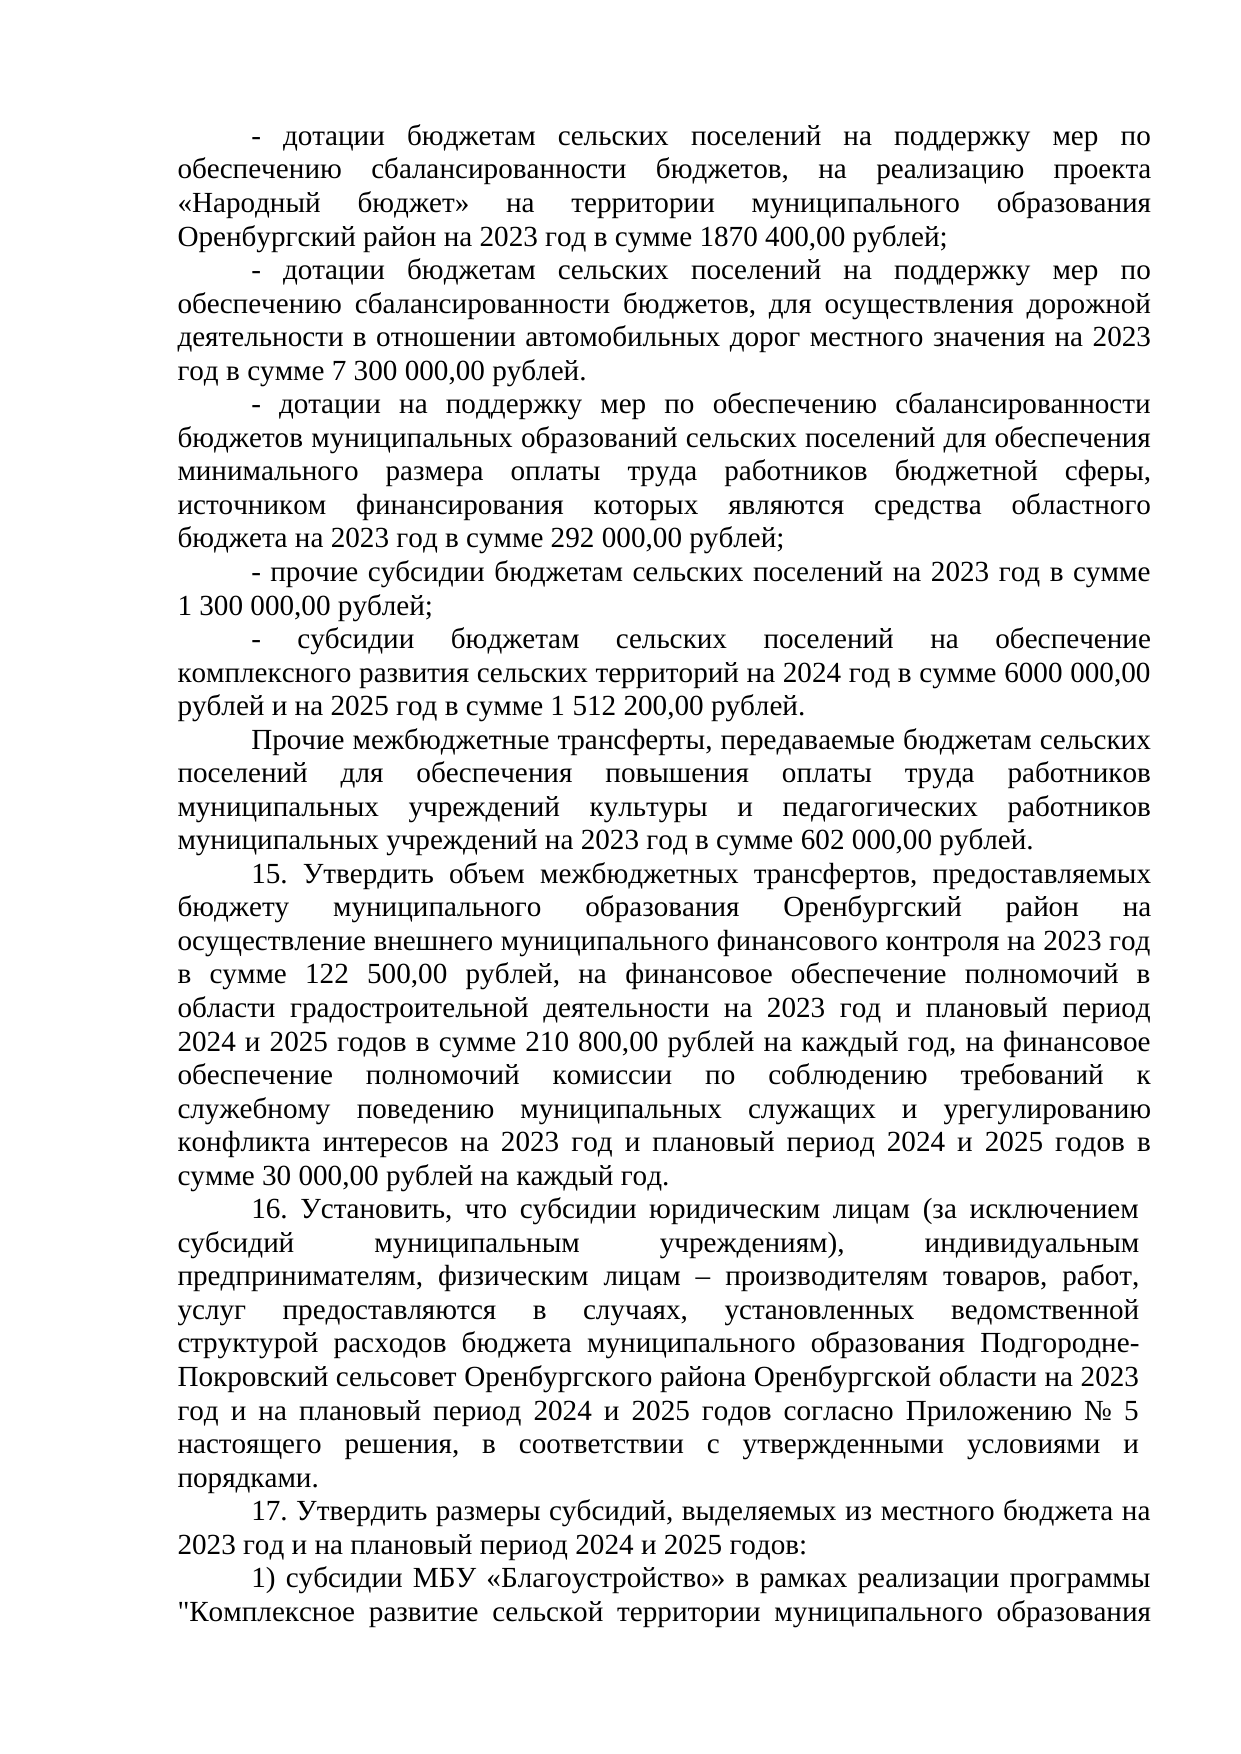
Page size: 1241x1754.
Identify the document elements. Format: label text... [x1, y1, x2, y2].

text 16. Установить, что субсидии юридическим лицам (за исключением субсидий муниципальным учреждениям), индивидуальным предпринимателям, физическим лицам – производителям товаров, работ, услуг предоставляются в случаях, установленных ведомственной структурой расходов бюджета муниципального образования Подгородне-Покровский сельсовет Оренбургского района Оренбургской области на 2023 год и на плановый период 2024 и 2025 годов согласно Приложению № 5 настоящего решения, в соответствии с утвержденными условиями и порядками. [177, 1191, 1140, 1493]
text Прочие межбюджетные трансферты, передаваемые бюджетам сельских поселений для обеспечения повышения оплаты труда работников муниципальных учреждений культуры и педагогических работников муниципальных учреждений на 2023 год в сумме 602 000,00 рублей. [177, 722, 1152, 856]
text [177, 1560, 1152, 1627]
text - прочие субсидии бюджетам сельских поселений на 2023 год в сумме 1 300 000,00 рублей; [177, 554, 1152, 621]
text - дотации бюджетам сельских поселений на поддержку мер по обеспечению сбалансированности бюджетов, для осуществления дорожной деятельности в отношении автомобильных дорог местного значения на 2023 год в сумме 7 300 000,00 рублей. [177, 252, 1152, 386]
text - субсидии бюджетам сельских поселений на обеспечение комплексного развития сельских территорий на 2024 год в сумме 6000 000,00 рублей и на 2025 год в сумме 1 512 200,00 рублей. [177, 621, 1152, 722]
text 15. Утвердить объем межбюджетных трансфертов, предоставляемых бюджету муниципального образования Оренбургский район на осуществление внешнего муниципального финансового контроля на 2023 год в сумме 122 500,00 рублей, на финансовое обеспечение полномочий в области градостроительной деятельности на 2023 год и плановый период 2024 и 2025 годов в сумме 210 800,00 рублей на каждый год, на финансовое обеспечение полномочий комиссии по соблюдению требований к служебному поведению муниципальных служащих и урегулированию конфликта интересов на 2023 год и плановый период 2024 и 2025 годов в сумме 30 000,00 рублей на каждый год. [177, 856, 1152, 1191]
text - дотации на поддержку мер по обеспечению сбалансированности бюджетов муниципальных образований сельских поселений для обеспечения минимального размера оплаты труда работников бюджетной сферы, источником финансирования которых являются средства областного бюджета на 2023 год в сумме 292 000,00 рублей; [177, 386, 1152, 554]
text 17. Утвердить размеры субсидий, выделяемых из местного бюджета на 2023 год и на плановый период 2024 и 2025 годов: [177, 1493, 1152, 1560]
text - дотации бюджетам сельских поселений на поддержку мер по обеспечению сбалансированности бюджетов, на реализацию проекта «Народный бюджет» на территории муниципального образования Оренбургский район на 2023 год в сумме 1870 400,00 рублей; [177, 118, 1152, 252]
